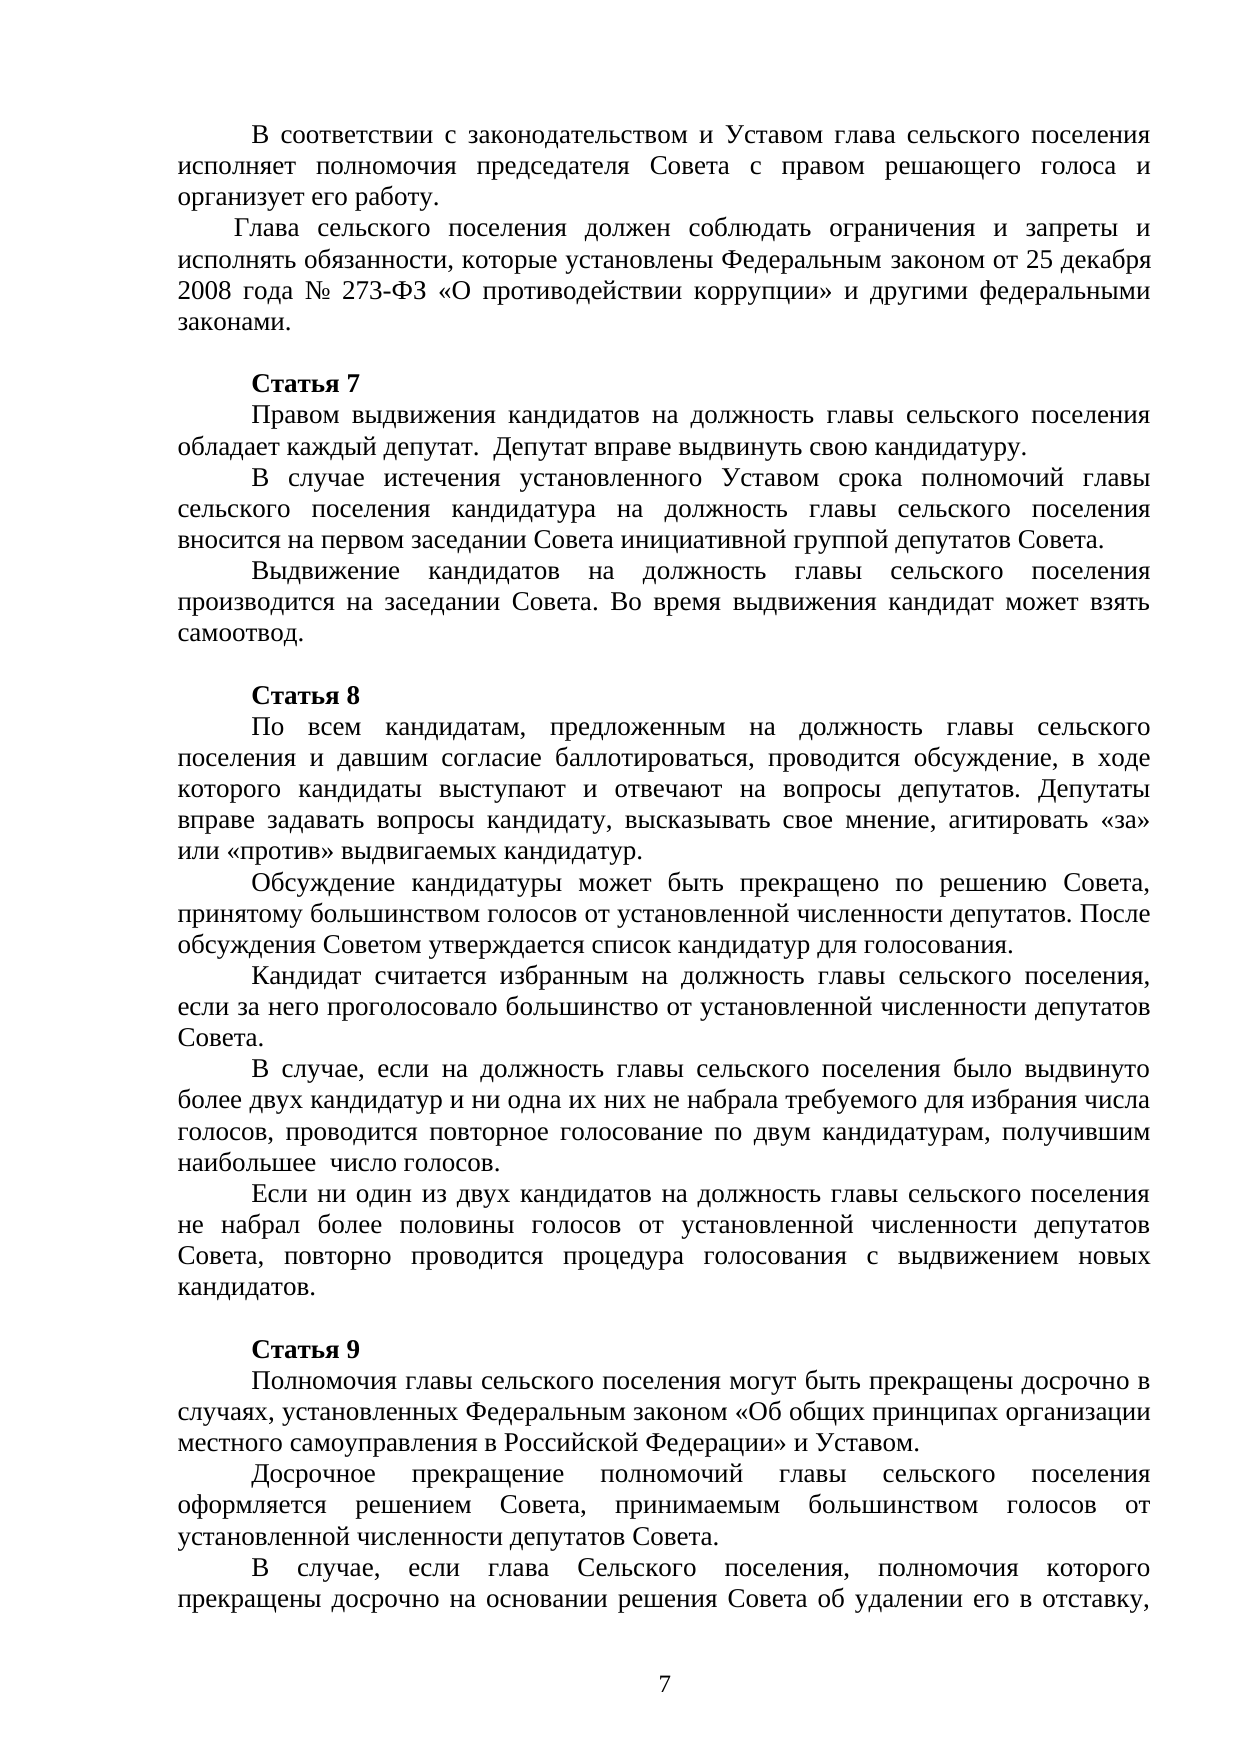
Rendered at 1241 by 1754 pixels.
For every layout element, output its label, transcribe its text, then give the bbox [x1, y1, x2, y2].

text В случае истечения установленного Уставом срока полномочий главы сельского поселения кандидатура на должность главы сельского поселения вносится на первом заседании Совета инициативной группой депутатов Совета. [177, 461, 1152, 554]
text Кандидат считается избранным на должность главы сельского поселения, если за него проголосовало большинство от установленной численности депутатов Совета. [177, 959, 1152, 1052]
text В соответствии с законодательством и Уставом глава сельского поселения исполняет полномочия председателя Совета с правом решающего голоса и организует его работу. [177, 118, 1152, 212]
text Статья 8 [177, 679, 1152, 710]
text Полномочия главы сельского поселения могут быть прекращены досрочно в случаях, установленных Федеральным законом «Об общих принципах организации местного самоуправления в Российской Федерации» и Уставом. [177, 1364, 1152, 1457]
text Обсуждение кандидатуры может быть прекращено по решению Совета, принятому большинством голосов от установленной численности депутатов. После обсуждения Советом утверждается список кандидатур для голосования. [177, 866, 1152, 959]
text По всем кандидатам, предложенным на должность главы сельского поселения и давшим согласие баллотироваться, проводится обсуждение, в ходе которого кандидаты выступают и отвечают на вопросы депутатов. Депутаты вправе задавать вопросы кандидату, высказывать свое мнение, агитировать «за» или «против» выдвигаемых кандидатур. [177, 710, 1152, 866]
text Если ни один из двух кандидатов на должность главы сельского поселения не набрал более половины голосов от установленной численности депутатов Совета, повторно проводится процедура голосования с выдвижением новых кандидатов. [177, 1177, 1152, 1302]
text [177, 1551, 1152, 1613]
text В случае, если на должность главы сельского поселения было выдвинуто более двух кандидатур и ни одна их них не набрала требуемого для избрания числа голосов, проводится повторное голосование по двум кандидатурам, получившим наибольшее число голосов. [177, 1052, 1152, 1177]
text Правом выдвижения кандидатов на должность главы сельского поселения обладает каждый депутат. Депутат вправе выдвинуть свою кандидатуру. [177, 398, 1152, 461]
text Глава сельского поселения должен соблюдать ограничения и запреты и исполнять обязанности, которые установлены Федеральным законом от 25 декабря 2008 года № 273-ФЗ «О противодействии коррупции» и другими федеральными законами. [177, 212, 1152, 336]
text Досрочное прекращение полномочий главы сельского поселения оформляется решением Совета, принимаемым большинством голосов от установленной численности депутатов Совета. [177, 1457, 1152, 1551]
text Выдвижение кандидатов на должность главы сельского поселения производится на заседании Совета. Во время выдвижения кандидат может взять самоотвод. [177, 554, 1152, 648]
text Статья 9 [177, 1333, 1152, 1364]
text Статья 7 [251, 367, 1152, 398]
